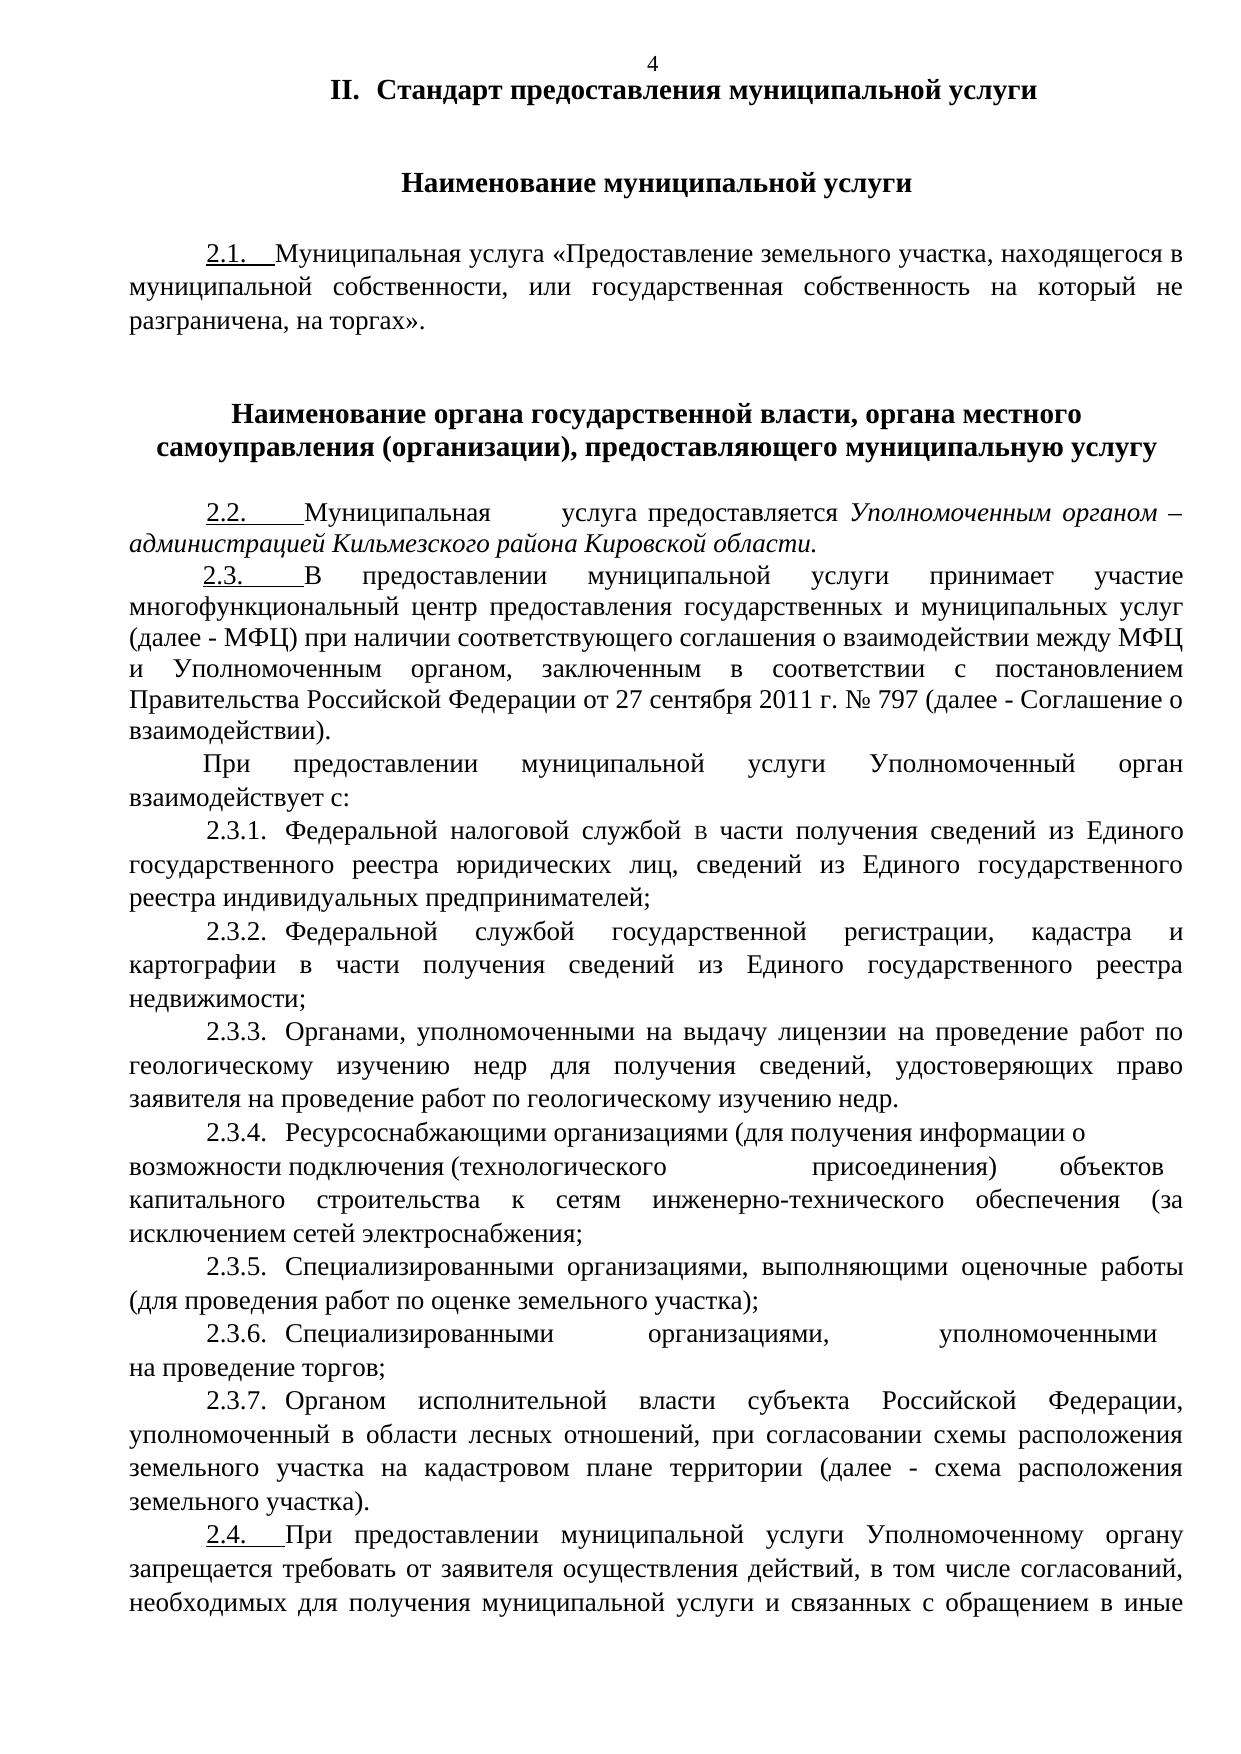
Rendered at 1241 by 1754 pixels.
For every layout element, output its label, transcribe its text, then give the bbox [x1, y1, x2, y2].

list Органами, уполномоченными на выдачу лицензии на проведение работ по геологическому изучению недр для получения сведений, удостоверяющих право заявителя на проведение работ по геологическому изучению недр. [129, 1014, 1184, 1114]
list Федеральной налоговой службой в части получения сведений из Единого государственного реестра юридических лиц, сведений из Единого государственного реестра индивидуальных предпринимателей; [129, 813, 1184, 913]
text При предоставлении муниципальной услуги Уполномоченный орган взаимодействует с: [129, 746, 1184, 813]
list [129, 1517, 1184, 1618]
text возможности подключения (технологического присоединения) объектов [129, 1148, 1184, 1182]
list Специализированными организациями, уполномоченными [129, 1316, 1184, 1349]
text Наименование органа государственной власти, органа местного самоуправления (организации), предоставляющего муниципальную услугу [129, 397, 1184, 463]
list Специализированными организациями, выполняющими оценочные работы (для проведения работ по оценке земельного участка); [129, 1249, 1184, 1316]
list В предоставлении муниципальной услуги принимает участие многофункциональный центр предоставления государственных и муниципальных услуг (далее - МФЦ) при наличии соответствующего соглашения о взаимодействии между МФЦ и Уполномоченным органом, заключенным в соответствии с постановлением Правительства Российской Федерации от 27 сентября 2011 г. № 797 (далее - Соглашение о взаимодействии). [129, 559, 1184, 746]
list Ресурсоснабжающими организациями (для получения информации о [129, 1114, 1184, 1148]
list Стандарт предоставления муниципальной услуги [183, 74, 1184, 106]
list Органом исполнительной власти субъекта Российской Федерации, уполномоченный в области лесных отношений, при согласовании схемы расположения земельного участка на кадастровом плане территории (далее - схема расположения земельного участка). [129, 1383, 1184, 1517]
list Муниципальная услуга «Предоставление земельного участка, находящегося в муниципальной собственности, или государственная собственность на который не разграничена, на торгах». [129, 235, 1184, 336]
text на проведение торгов; [129, 1349, 1184, 1383]
text Наименование муниципальной услуги [129, 167, 1184, 199]
list Федеральной службой государственной регистрации, кадастра и картографии в части получения сведений из Единого государственного реестра недвижимости; [129, 913, 1184, 1014]
text капитального строительства к сетям инженерно-технического обеспечения (за исключением сетей электроснабжения; [129, 1182, 1184, 1249]
list Муниципальная услуга предоставляется Уполномоченным органом – администрацией Кильмезского района Кировской области. [129, 496, 1184, 559]
